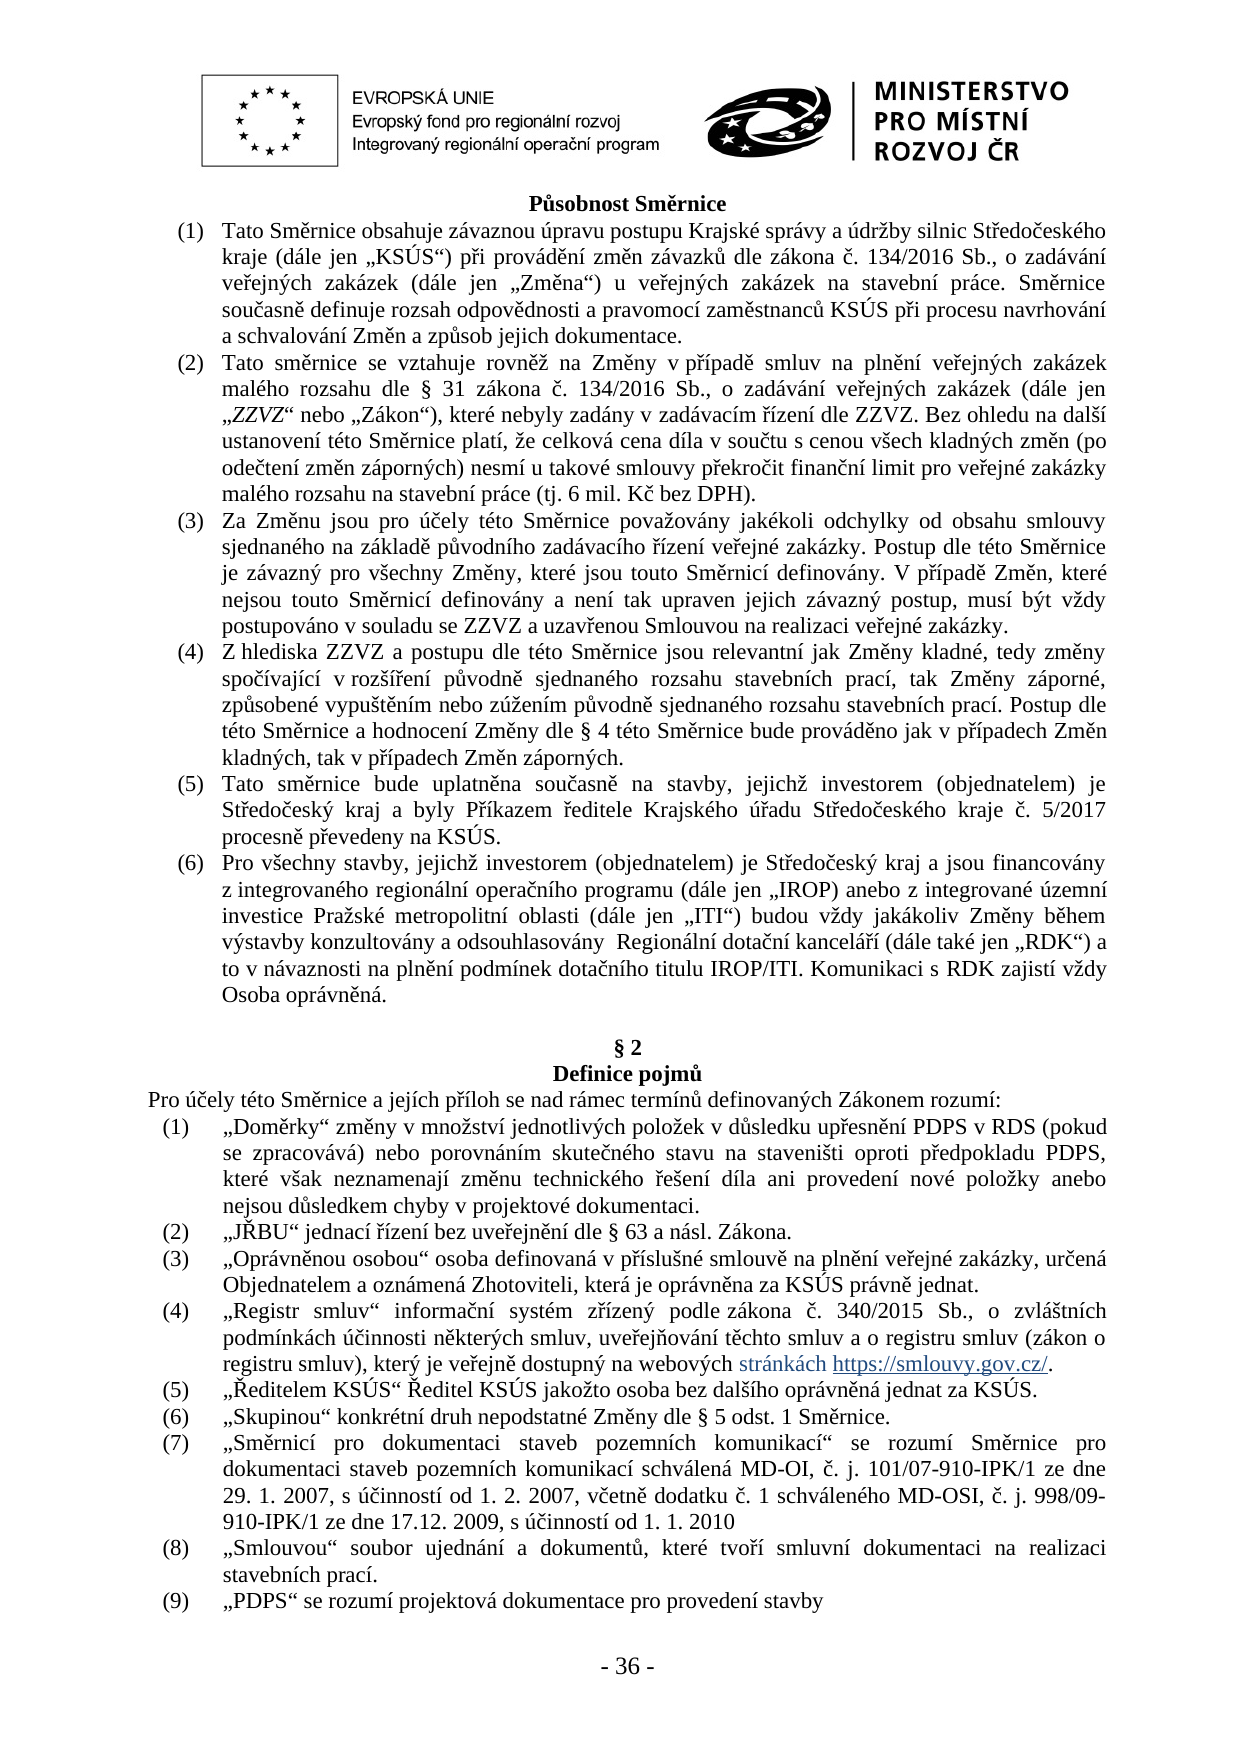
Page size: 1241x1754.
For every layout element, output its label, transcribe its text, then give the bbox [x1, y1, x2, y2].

list „Směrnicí pro dokumentaci staveb pozemních komunikací“ se rozumí Směrnice pro dokumentaci staveb pozemních komunikací schválená MD-OI, č. j. 101/07-910-IPK/1 ze dne 29. 1. 2007, s účinností od 1. 2. 2007, včetně dodatku č. 1 schváleného MD-OSI, č. j. 998/09-910-IPK/1 ze dne 17.12. 2009, s účinností od 1. 1. 2010 [162, 1429, 1107, 1534]
list Z hlediska ZZVZ a postupu dle této Směrnice jsou relevantní jak Změny kladné, tedy změny spočívající v rozšíření původně sjednaného rozsahu stavebních prací, tak Změny záporné, způsobené vypuštěním nebo zúžením původně sjednaného rozsahu stavebních prací. Postup dle této Směrnice a hodnocení Změny dle § 4 této Směrnice bude prováděno jak v případech Změn kladných, tak v případech Změn záporných. [177, 638, 1107, 770]
list „Skupinou“ konkrétní druh nepodstatné Změny dle § 5 odst. 1 Směrnice. [162, 1403, 1107, 1429]
text § 2 [148, 1034, 1107, 1060]
list „Registr smluv“ informační systém zřízený podle zákona č. 340/2015 Sb., o zvláštních podmínkách účinnosti některých smluv, uveřejňování těchto smluv a o registru smluv (zákon o registru smluv), který je veřejně dostupný na webových stránkách https://smlouvy.gov.cz/. [162, 1297, 1107, 1376]
text Definice pojmů [148, 1060, 1107, 1086]
list „Ředitelem KSÚS“ Ředitel KSÚS jakožto osoba bez dalšího oprávněná jednat za KSÚS. [162, 1376, 1107, 1403]
picture [158, 44, 1097, 191]
list „Doměrky“ změny v množství jednotlivých položek v důsledku upřesnění PDPS v RDS (pokud se zpracovává) nebo porovnáním skutečného stavu na staveništi oproti předpokladu PDPS, které však neznamenají změnu technického řešení díla ani provedení nové položky anebo nejsou důsledkem chyby v projektové dokumentaci. [162, 1113, 1107, 1218]
text Pro účely této Směrnice a jejích příloh se nad rámec termínů definovaných Zákonem rozumí: [148, 1086, 1107, 1113]
list „Oprávněnou osobou“ osoba definovaná v příslušné smlouvě na plnění veřejné zakázky, určená Objednatelem a oznámená Zhotoviteli, která je oprávněna za KSÚS právně jednat. [162, 1244, 1107, 1297]
list Pro všechny stavby, jejichž investorem (objednatelem) je Středočeský kraj a jsou financovány z integrovaného regionální operačního programu (dále jen „IROP) anebo z integrované územní investice Pražské metropolitní oblasti (dále jen „ITI“) budou vždy jakákoliv Změny během výstavby konzultovány a odsouhlasovány Regionální dotační kanceláří (dále také jen „RDK“) a to v návaznosti na plnění podmínek dotačního titulu IROP/ITI. Komunikaci s RDK zajistí vždy Osoba oprávněná. [177, 849, 1107, 1007]
list „JŘBU“ jednací řízení bez uveřejnění dle § 63 a násl. Zákona. [162, 1218, 1107, 1244]
list Tato směrnice bude uplatněna současně na stavby, jejichž investorem (objednatelem) je Středočeský kraj a byly Příkazem ředitele Krajského úřadu Středočeského kraje č. 5/2017 procesně převedeny na KSÚS. [177, 770, 1107, 849]
list „Smlouvou“ soubor ujednání a dokumentů, které tvoří smluvní dokumentaci na realizaci stavebních prací. [162, 1534, 1107, 1587]
list Tato směrnice se vztahuje rovněž na Změny v případě smluv na plnění veřejných zakázek malého rozsahu dle § 31 zákona č. 134/2016 Sb., o zadávání veřejných zakázek (dále jen „ZZVZ“ nebo „Zákon“), které nebyly zadány v zadávacím řízení dle ZZVZ. Bez ohledu na další ustanovení této Směrnice platí, že celková cena díla v součtu s cenou všech kladných změn (po odečtení změn záporných) nesmí u takové smlouvy překročit finanční limit pro veřejné zakázky malého rozsahu na stavební práce (tj. 6 mil. Kč bez DPH). [177, 348, 1107, 507]
list „PDPS“ se rozumí projektová dokumentace pro provedení stavby [162, 1587, 1107, 1613]
list Za Změnu jsou pro účely této Směrnice považovány jakékoli odchylky od obsahu smlouvy sjednaného na základě původního zadávacího řízení veřejné zakázky. Postup dle této Směrnice je závazný pro všechny Změny, které jsou touto Směrnicí definovány. V případě Změn, které nejsou touto Směrnicí definovány a není tak upraven jejich závazný postup, musí být vždy postupováno v souladu se ZZVZ a uzavřenou Smlouvou na realizaci veřejné zakázky. [177, 507, 1107, 638]
text Působnost Směrnice [148, 190, 1107, 217]
list Tato Směrnice obsahuje závaznou úpravu postupu Krajské správy a údržby silnic Středočeského kraje (dále jen „KSÚS“) při provádění změn závazků dle zákona č. 134/2016 Sb., o zadávání veřejných zakázek (dále jen „Změna“) u veřejných zakázek na stavební práce. Směrnice současně definuje rozsah odpovědnosti a pravomocí zaměstnanců KSÚS při procesu navrhování a schvalování Změn a způsob jejich dokumentace. [177, 217, 1107, 348]
